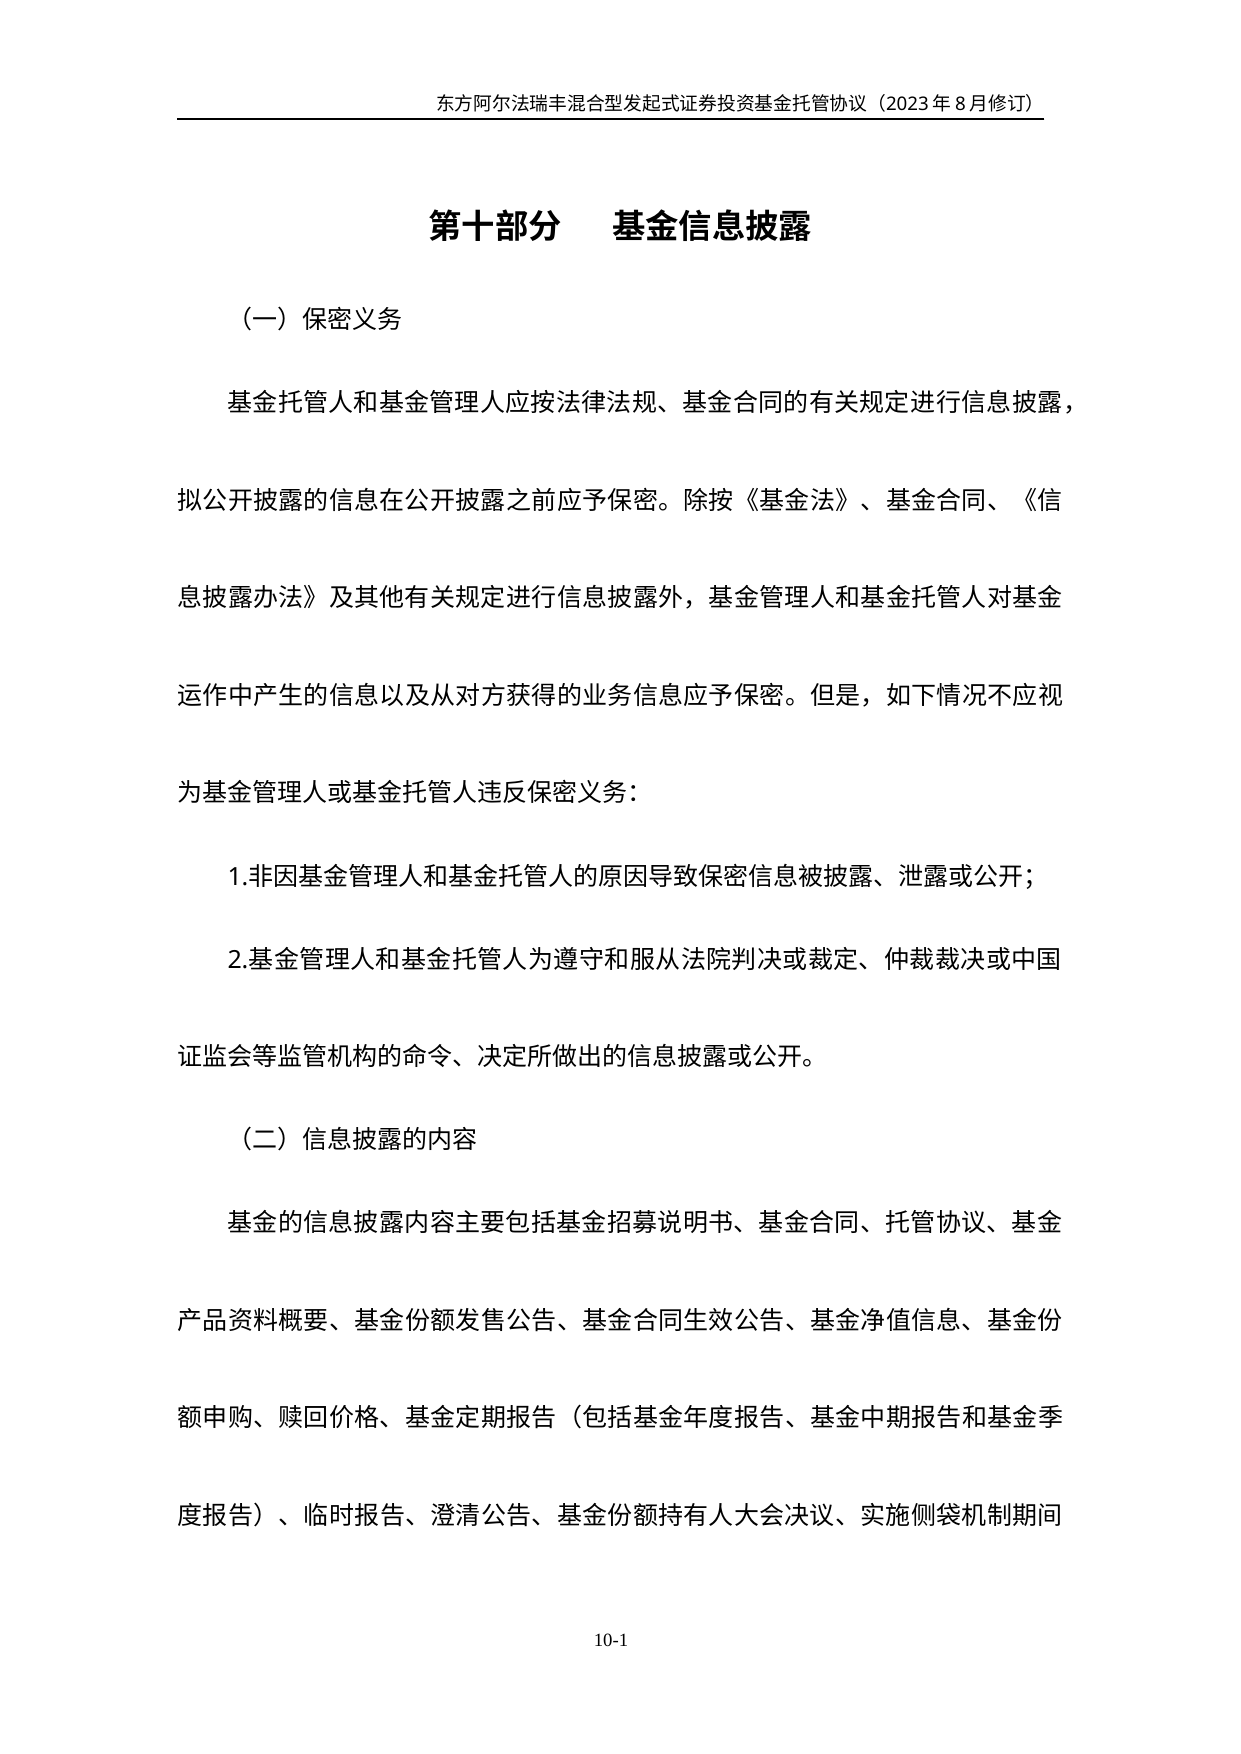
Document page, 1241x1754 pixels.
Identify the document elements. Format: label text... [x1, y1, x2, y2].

text （二）信息披露的内容 [177, 1105, 1063, 1170]
text 1.非因基金管理人和基金托管人的原因导致保密信息被披露、泄露或公开； [177, 842, 1063, 907]
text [177, 1188, 1063, 1546]
title 基金信息披露 [177, 191, 1063, 256]
text 基金托管人和基金管理人应按法律法规、基金合同的有关规定进行信息披露，拟公开披露的信息在公开披露之前应予保密。除按《基金法》、基金合同、《信息披露办法》及其他有关规定进行信息披露外，基金管理人和基金托管人对基金运作中产生的信息以及从对方获得的业务信息应予保密。但是，如下情况不应视为基金管理人或基金托管人违反保密义务： [177, 368, 1063, 823]
text （一）保密义务 [177, 285, 1063, 350]
text 2.基金管理人和基金托管人为遵守和服从法院判决或裁定、仲裁裁决或中国证监会等监管机构的命令、决定所做出的信息披露或公开。 [177, 925, 1063, 1087]
